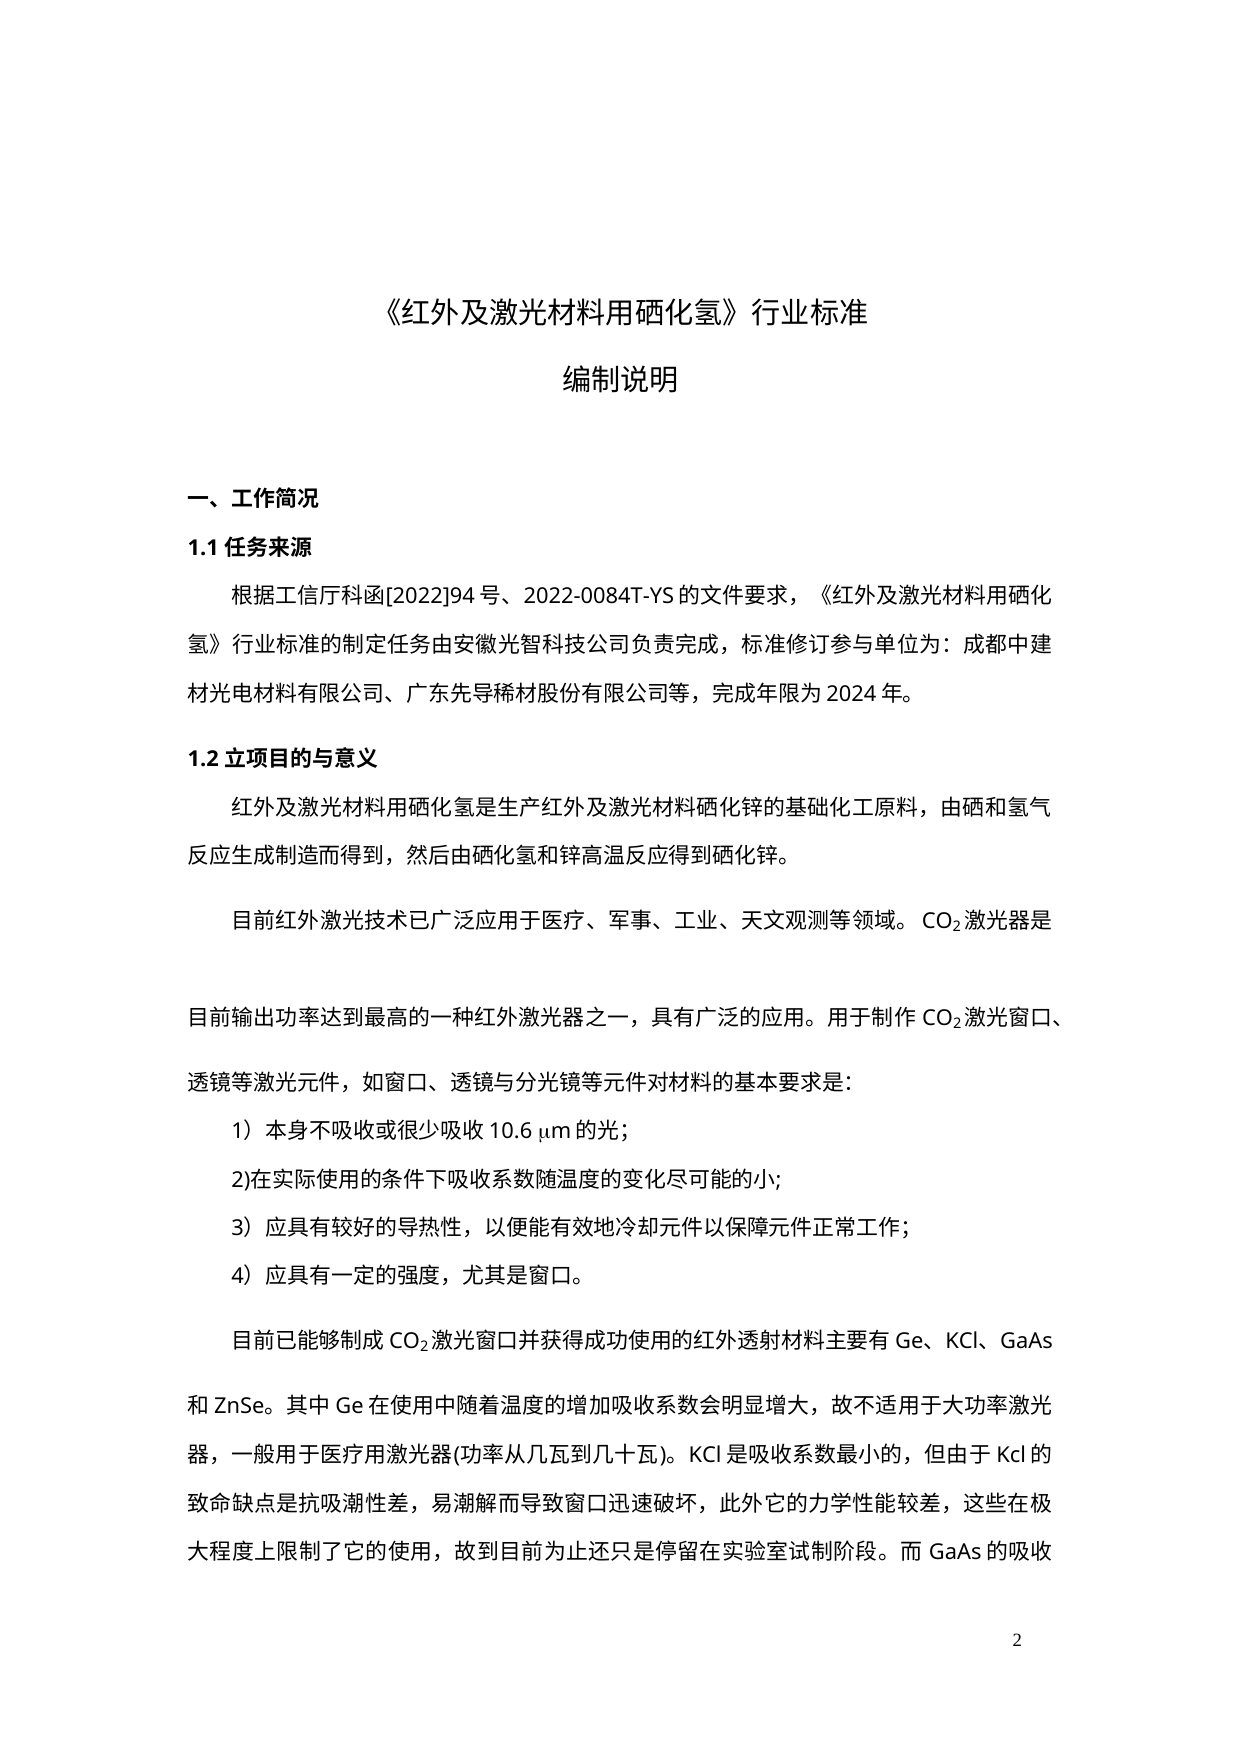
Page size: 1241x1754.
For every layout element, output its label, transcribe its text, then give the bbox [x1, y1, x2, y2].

text 4）应具有一定的强度，尤其是窗口。 [187, 1258, 1053, 1291]
text 根据工信厅科函[2022]94号、2022-0084T-YS的文件要求，《红外及激光材料用硒化氢》行业标准的制定任务由安徽光智科技公司负责完成，标准修订参与单位为：成都中建材光电材料有限公司、广东先导稀材股份有限公司等，完成年限为2024年。 [187, 578, 1053, 708]
text 《红外及激光材料用硒化氢》行业标准 [187, 290, 1053, 332]
text 编制说明 [187, 357, 1053, 399]
text 1）本身不吸收或很少吸收10.6 m的光； [187, 1113, 1053, 1146]
text 3）应具有较好的导热性，以便能有效地冷却元件以保障元件正常工作； [187, 1210, 1053, 1242]
text 1.2 立项目的与意义 [187, 740, 1053, 773]
text 红外及激光材料用硒化氢是生产红外及激光材料硒化锌的基础化工原料，由硒和氢气反应生成制造而得到，然后由硒化氢和锌高温反应得到硒化锌。 [187, 789, 1053, 870]
text 1.1 任务来源 [187, 529, 1053, 562]
text 一、工作简况 [187, 481, 1053, 513]
text 2)在实际使用的条件下吸收系数随温度的变化尽可能的小; [187, 1162, 1053, 1194]
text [187, 1307, 1053, 1567]
text 目前红外激光技术已广泛应用于医疗、军事、工业、天文观测等领域。CO2激光器是目前输出功率达到最高的一种红外激光器之一，具有广泛的应用。用于制作CO2激光窗口、透镜等激光元件，如窗口、透镜与分光镜等元件对材料的基本要求是： [187, 886, 1053, 1097]
